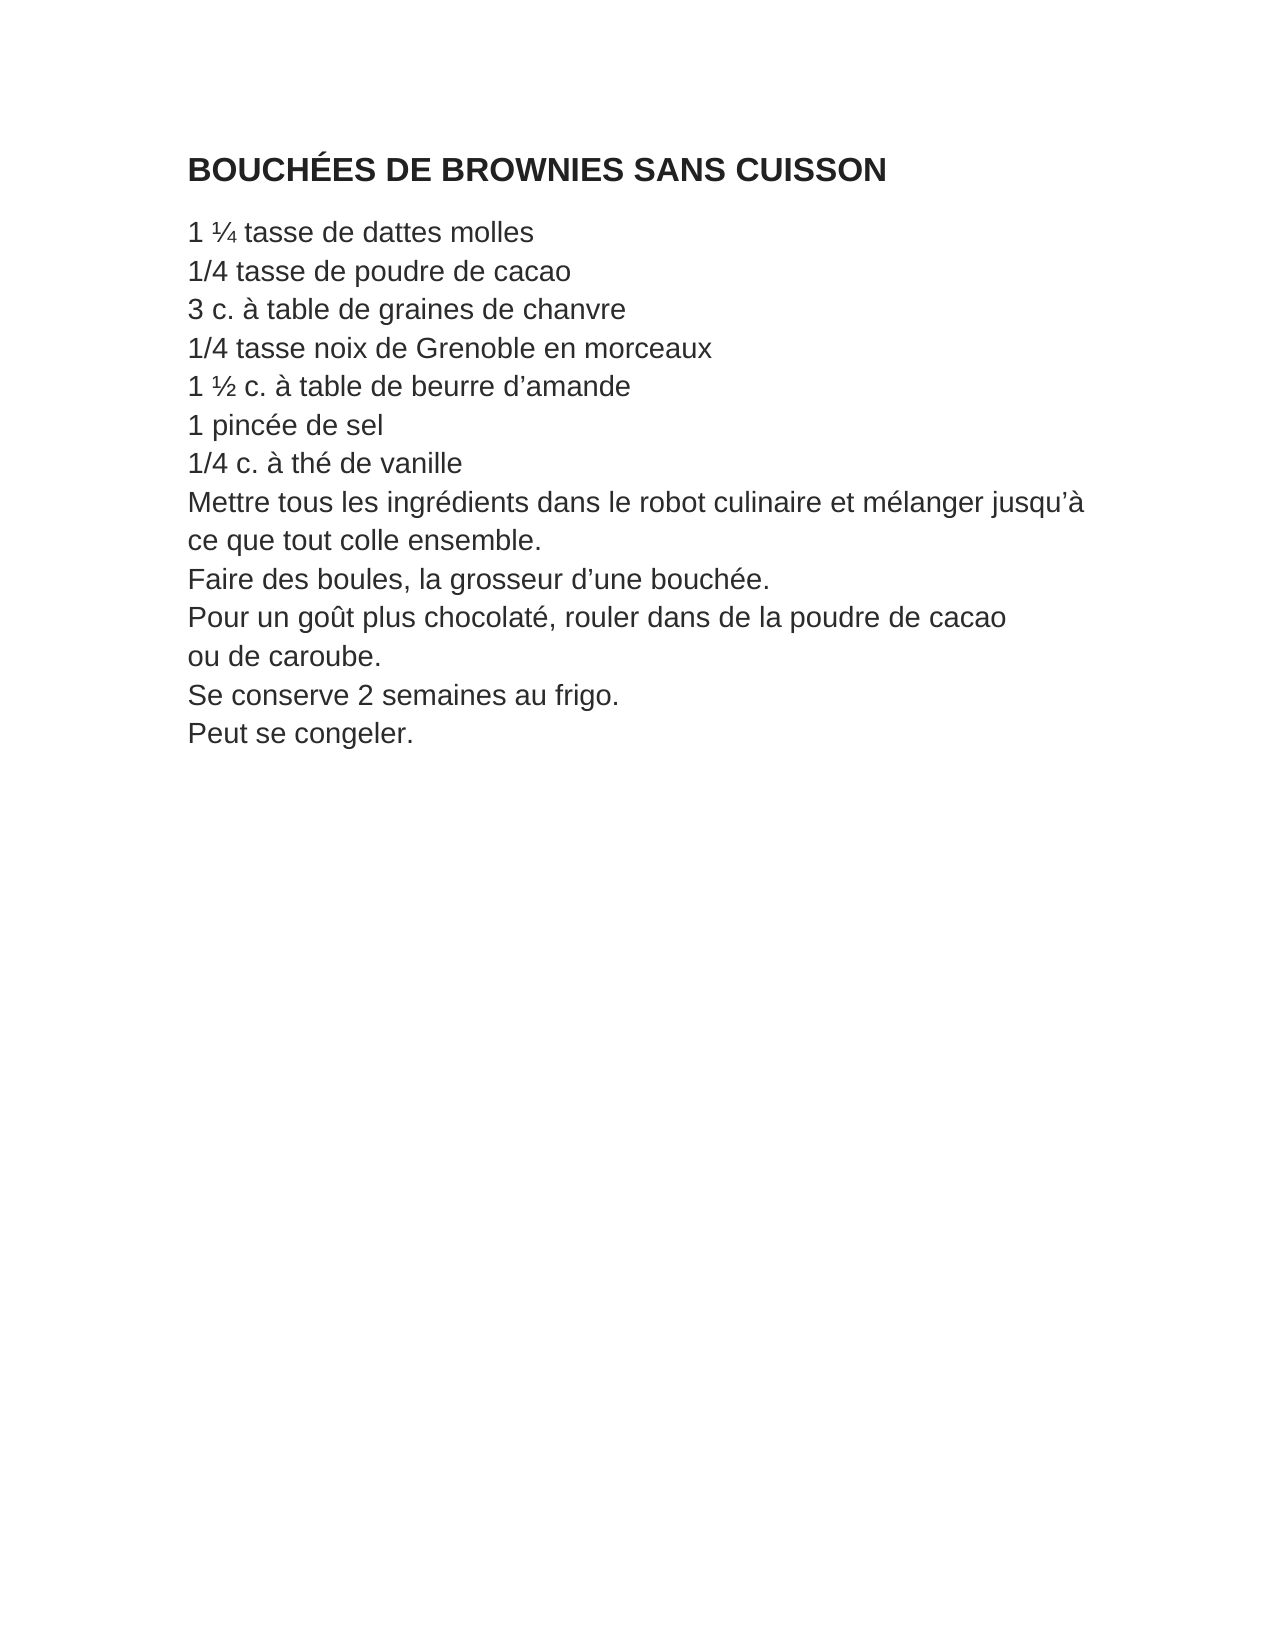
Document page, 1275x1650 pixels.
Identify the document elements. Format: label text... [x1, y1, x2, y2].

text 1 ¼ tasse de dattes molles 1/4 tasse de poudre de cacao 3 c. à table de graines de chanvre 1/4 tasse noix de Grenoble en morceaux 1 ½ c. à table de beurre d’amande 1 pincée de sel 1/4 c. à thé de vanille Mettre tous les ingrédients dans le robot culinaire et mélanger jusqu’à ce que tout colle ensemble. Faire des boules, la grosseur d’une bouchée. Pour un goût plus chocolaté, rouler dans de la poudre de cacao ou de caroube. Se conserve 2 semaines au frigo. Peut se congeler. [187, 215, 1087, 749]
text BOUCHÉES DE BROWNIES SANS CUISSON [187, 150, 1087, 188]
